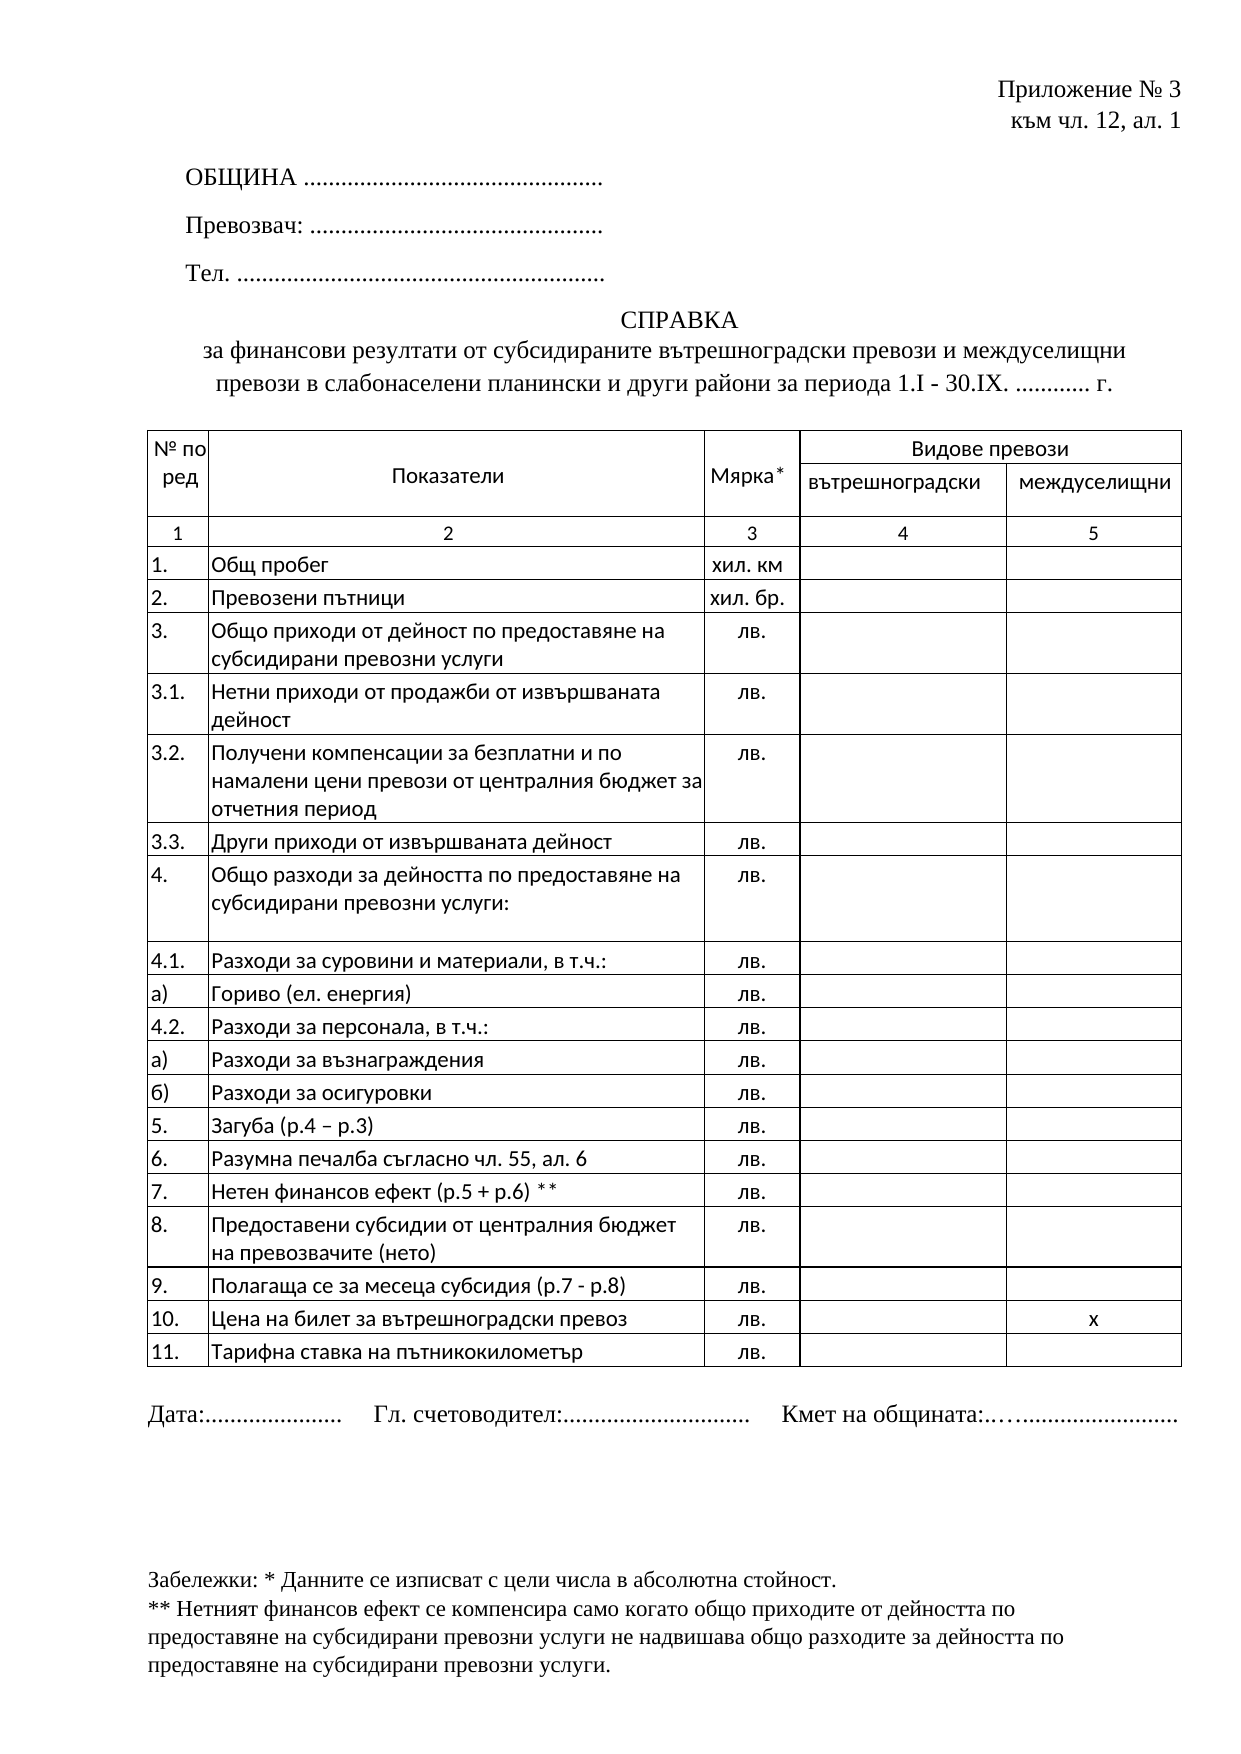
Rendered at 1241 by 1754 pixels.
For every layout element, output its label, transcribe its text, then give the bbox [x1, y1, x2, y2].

table_cell 8. [148, 1207, 208, 1266]
text Тел. ........................................................... [185, 258, 1001, 286]
table_cell 2. [148, 580, 208, 612]
table_cell Разходи за осигуровки [209, 1075, 704, 1107]
table_cell Разходи за възнаграждения [209, 1041, 704, 1073]
table_cell вътрешноградски [801, 464, 1006, 516]
table_cell [1007, 1141, 1181, 1173]
table_cell Превозени пътници [209, 580, 704, 612]
table_cell Полагаща се за месеца субсидия (р.7 - р.8) [209, 1268, 704, 1300]
table_cell лв. [705, 1268, 799, 1300]
table_cell [1007, 1174, 1181, 1206]
table_cell [1007, 975, 1181, 1007]
table_cell 2 [209, 517, 704, 546]
table_cell хил. бр. [705, 580, 799, 612]
table_cell а) [148, 1041, 208, 1073]
table_cell лв. [705, 1174, 799, 1206]
table_cell [1007, 735, 1181, 822]
table_cell 11. [148, 1334, 208, 1366]
table_cell [801, 547, 1006, 579]
table_cell [801, 1174, 1006, 1206]
table_cell лв. [705, 674, 799, 733]
table_cell Цена на билет за вътрешноградски превоз [209, 1301, 704, 1333]
table_cell [801, 735, 1006, 822]
table_cell лв. [705, 942, 799, 974]
table_cell [801, 580, 1006, 612]
table_header № по ред [148, 431, 208, 516]
table_cell х [1007, 1301, 1181, 1333]
text за финансови резултати от субсидираните вътрешноградски превози и междуселищни [148, 335, 1181, 364]
table_cell лв. [705, 1301, 799, 1333]
table_cell 4 [801, 517, 1006, 546]
table_cell Нетен финансов ефект (р.5 + р.6) ** [209, 1174, 704, 1206]
table_cell [801, 1301, 1006, 1333]
table_cell лв. [705, 823, 799, 855]
table_cell лв. [705, 1141, 799, 1173]
table_cell лв. [705, 1334, 799, 1366]
table_cell 3.1. [148, 674, 208, 733]
table_header Мярка* [705, 431, 799, 516]
table_cell [801, 1141, 1006, 1173]
table_cell междуселищни [1007, 464, 1181, 516]
table_cell 7. [148, 1174, 208, 1206]
table_cell [801, 942, 1006, 974]
table_cell [801, 856, 1006, 941]
table_cell [1007, 674, 1181, 733]
table_cell Общо разходи за дейността по предоставяне на субсидирани превозни услуги: [209, 856, 704, 941]
table_cell 1 [148, 517, 208, 546]
table_cell [1007, 1108, 1181, 1139]
table_cell лв. [705, 1008, 799, 1040]
table_cell [1007, 1268, 1181, 1300]
table_cell [1007, 1008, 1181, 1040]
table_cell 1. [148, 547, 208, 579]
table_cell а) [148, 975, 208, 1007]
text СПРАВКА [177, 305, 1181, 334]
table_cell лв. [705, 613, 799, 673]
table_cell [801, 1334, 1006, 1366]
table_cell [801, 823, 1006, 855]
table_cell Общ пробег [209, 547, 704, 579]
table_cell [1007, 1041, 1181, 1073]
table_cell [1007, 613, 1181, 673]
table_cell Тарифна ставка на пътникокилометър [209, 1334, 704, 1366]
table_cell [801, 613, 1006, 673]
table_cell [1007, 823, 1181, 855]
table_cell [801, 1075, 1006, 1107]
table_cell б) [148, 1075, 208, 1107]
table_cell Гориво (ел. енергия) [209, 975, 704, 1007]
table_cell [801, 674, 1006, 733]
table_cell Нетни приходи от продажби от извършваната дейност [209, 674, 704, 733]
table_cell Получени компенсации за безплатни и по намалени цени превози от централния бюджет за отчетния период [209, 735, 704, 822]
table_cell хил. км [705, 547, 799, 579]
table_cell Общо приходи от дейност по предоставяне на субсидирани превозни услуги [209, 613, 704, 673]
table_cell 10. [148, 1301, 208, 1333]
table_cell 3.2. [148, 735, 208, 822]
table_cell 4.2. [148, 1008, 208, 1040]
table_cell 3.3. [148, 823, 208, 855]
table_cell 3 [705, 517, 799, 546]
table_cell Загуба (р.4 – р.3) [209, 1108, 704, 1139]
table_cell лв. [705, 975, 799, 1007]
table_cell [1007, 1207, 1181, 1266]
table_cell [801, 975, 1006, 1007]
table_cell [1007, 1075, 1181, 1107]
table_cell [1007, 942, 1181, 974]
table_cell лв. [705, 1075, 799, 1107]
table_cell [801, 1268, 1006, 1300]
table_cell лв. [705, 1207, 799, 1266]
table_cell Предоставени субсидии от централния бюджет на превозвачите (нето) [209, 1207, 704, 1266]
table_cell 5 [1007, 517, 1181, 546]
table_header Показатели [209, 431, 704, 516]
table_cell [1007, 856, 1181, 941]
table_cell 4. [148, 856, 208, 941]
table_cell [801, 1008, 1006, 1040]
table_cell 4.1. [148, 942, 208, 974]
table_cell Разумна печалба съгласно чл. 55, ал. 6 [209, 1141, 704, 1173]
text Дата:...................... Гл. счетоводител:.............................. Кмет на общината:..…......................... [148, 1399, 1196, 1427]
table_cell лв. [705, 735, 799, 822]
table_cell 6. [148, 1141, 208, 1173]
table_cell Други приходи от извършваната дейност [209, 823, 704, 855]
text превози в слабонаселени планински и други райони за периода 1.I - 30.IХ. ............ г. [148, 368, 1181, 397]
table_cell [801, 1108, 1006, 1139]
table_cell лв. [705, 1041, 799, 1073]
text ОБЩИНА ................................................ [185, 162, 1001, 191]
table_cell Разходи за персонала, в т.ч.: [209, 1008, 704, 1040]
table_cell 3. [148, 613, 208, 673]
table_cell [1007, 580, 1181, 612]
text Превозвач: ............................................... [185, 210, 1001, 239]
table_cell лв. [705, 1108, 799, 1139]
table_cell [1007, 1334, 1181, 1366]
table_cell 5. [148, 1108, 208, 1139]
table_cell лв. [705, 856, 799, 941]
table_cell Разходи за суровини и материали, в т.ч.: [209, 942, 704, 974]
table_cell [801, 1041, 1006, 1073]
table_cell [1007, 547, 1181, 579]
table_cell 9. [148, 1268, 208, 1300]
table_cell [801, 1207, 1006, 1266]
table_header Видове превози [801, 431, 1181, 463]
